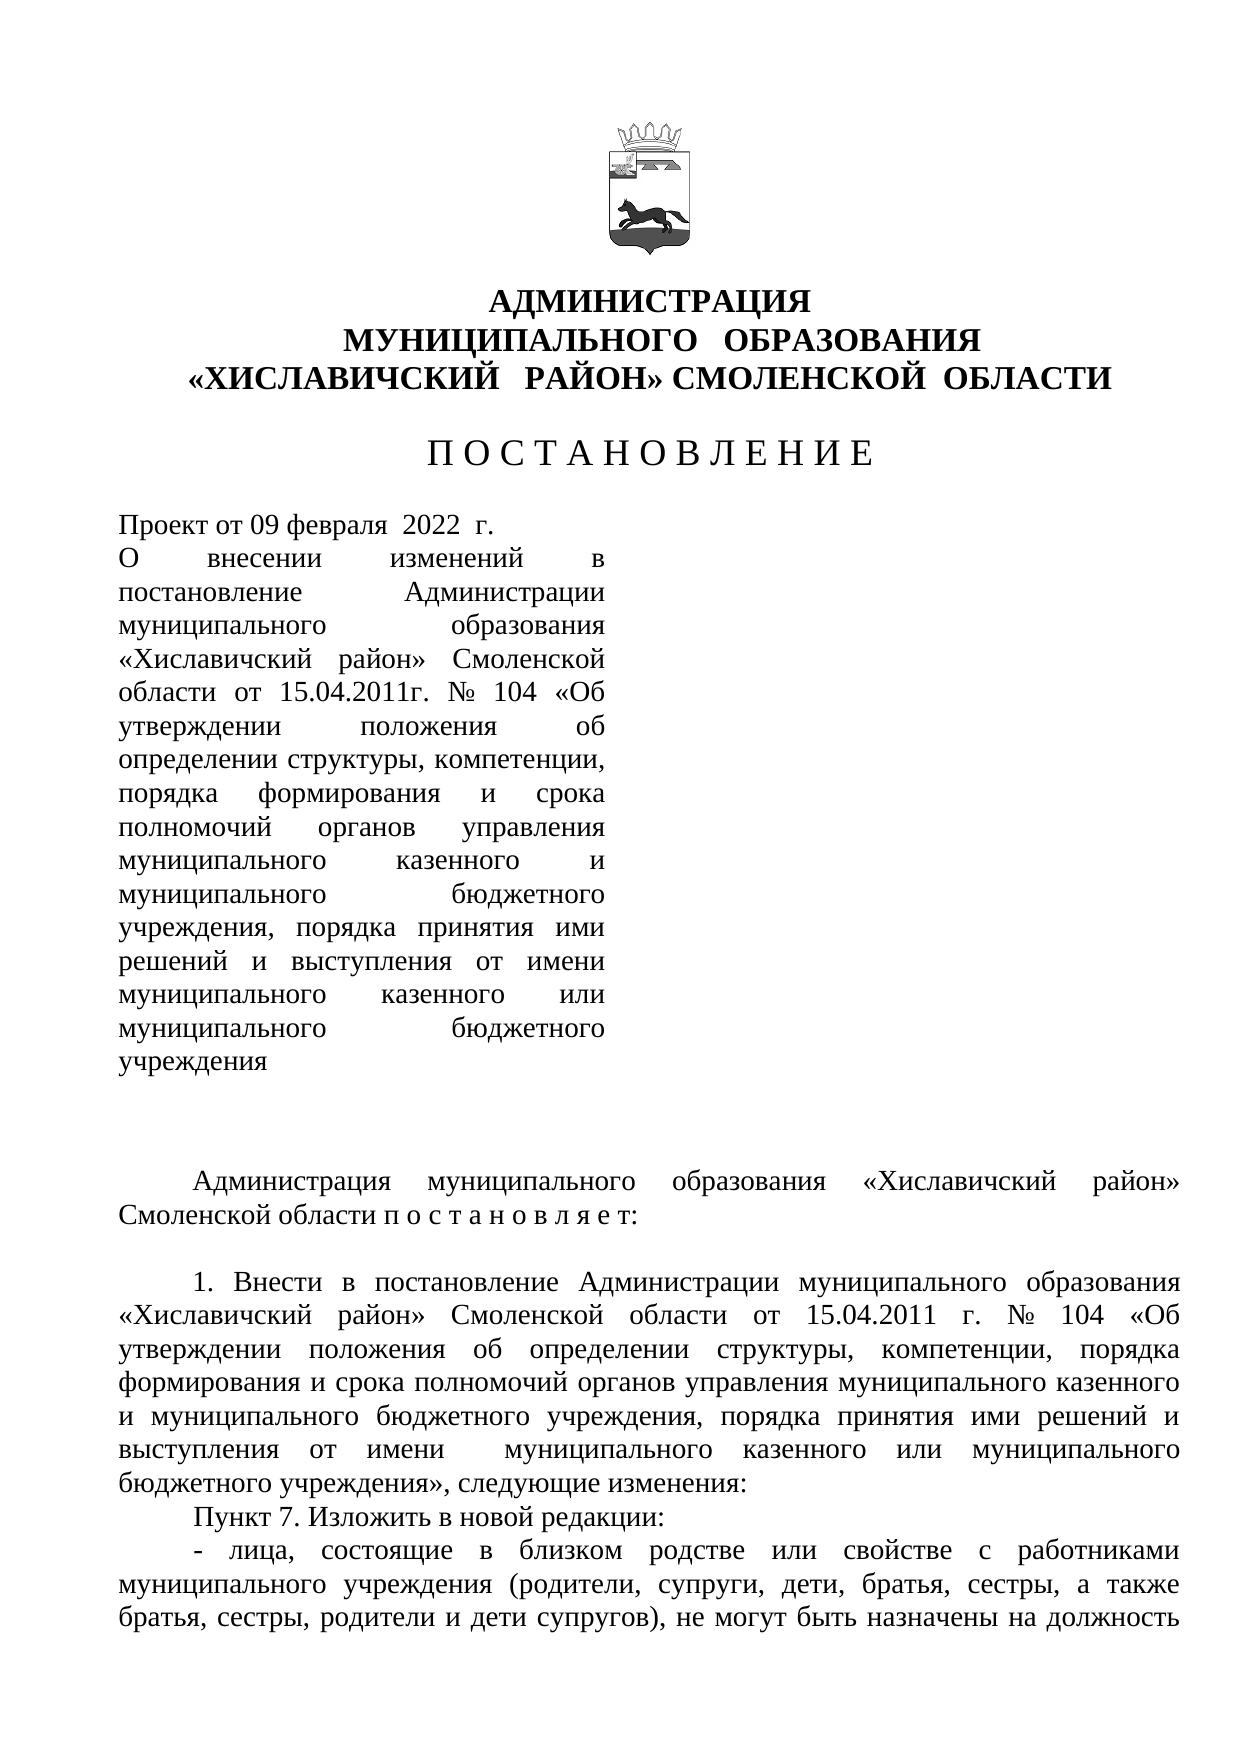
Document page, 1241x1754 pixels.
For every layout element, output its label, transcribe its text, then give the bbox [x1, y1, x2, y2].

title О внесении изменений в постановление Администрации муниципального образования «Хиславичский район» Смоленской области от 15.04.2011г. № 104 «Об утверждении положения об определении структуры, компетенции, порядка формирования и срока полномочий органов управления муниципального казенного и муниципального бюджетного учреждения, порядка принятия ими решений и выступления от имени муниципального казенного или муниципального бюджетного учреждения [118, 540, 605, 1077]
subtitle П О С Т А Н О В Л Е Н И Е [118, 430, 1181, 473]
text «ХИСЛАВИЧСКИЙ РАЙОН» СМОЛЕНСКОЙ ОБЛАСТИ [118, 358, 1181, 397]
subtitle МУНИЦИПАЛЬНОГО ОБРАЗОВАНИЯ [118, 320, 1181, 358]
subtitle АДМИНИСТРАЦИЯ [118, 282, 1181, 320]
text Пункт 7. Изложить в новой редакции: [118, 1499, 1181, 1532]
text Проект от 09 февраля 2022 г. [118, 507, 1181, 540]
text Администрация муниципального образования «Хиславичский район» Смоленской области п о с т а н о в л я е т: [118, 1163, 1181, 1230]
picture [600, 118, 699, 258]
title 1. Внести в постановление Администрации муниципального образования «Хиславичский район» Смоленской области от 15.04.2011 г. № 104 «Об утверждении положения об определении структуры, компетенции, порядка формирования и срока полномочий органов управления муниципального казенного и муниципального бюджетного учреждения, порядка принятия ими решений и выступления от имени муниципального казенного или муниципального бюджетного учреждения», следующие изменения: [118, 1264, 1181, 1499]
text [118, 1532, 1181, 1633]
